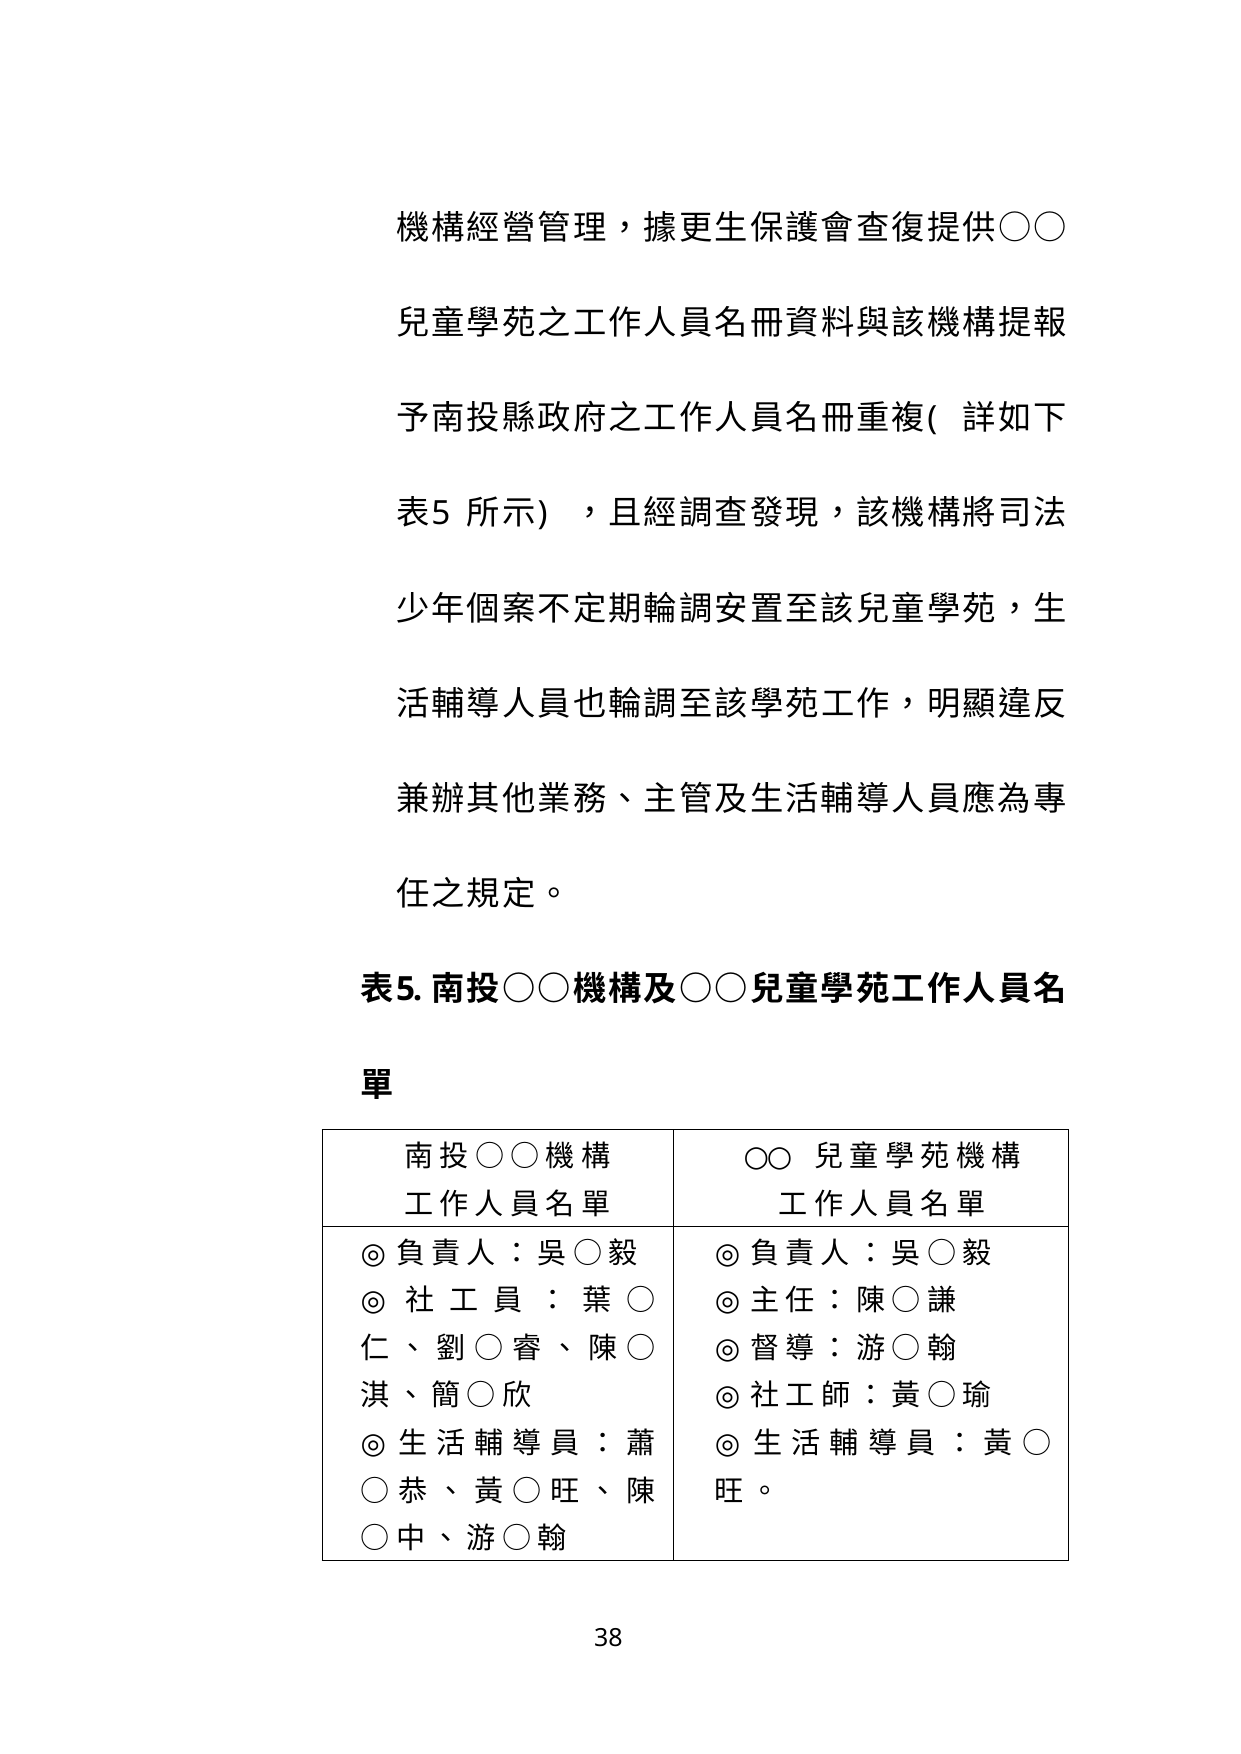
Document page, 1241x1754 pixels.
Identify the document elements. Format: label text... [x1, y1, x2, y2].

table_header ○○兒童學苑機構 工作人員名單 [674, 1130, 1068, 1226]
text 表5.南投○○機構及○○兒童學苑工作人員名單 [329, 939, 1069, 1129]
table_header 南投○○機構 工作人員名單 [323, 1130, 673, 1226]
table_cell ◎負責人：吳○毅 ◎社工員：葉○仁、劉○睿、陳○淇、簡○欣 ◎生活輔導員：蕭○恭、黃○旺、陳○中、游○翰 [323, 1227, 673, 1560]
table_cell ◎負責人：吳○毅 ◎主任：陳○謙 ◎督導：游○翰 ◎社工師：黃○瑜 ◎生活輔導員：黃○旺。 [674, 1227, 1068, 1560]
